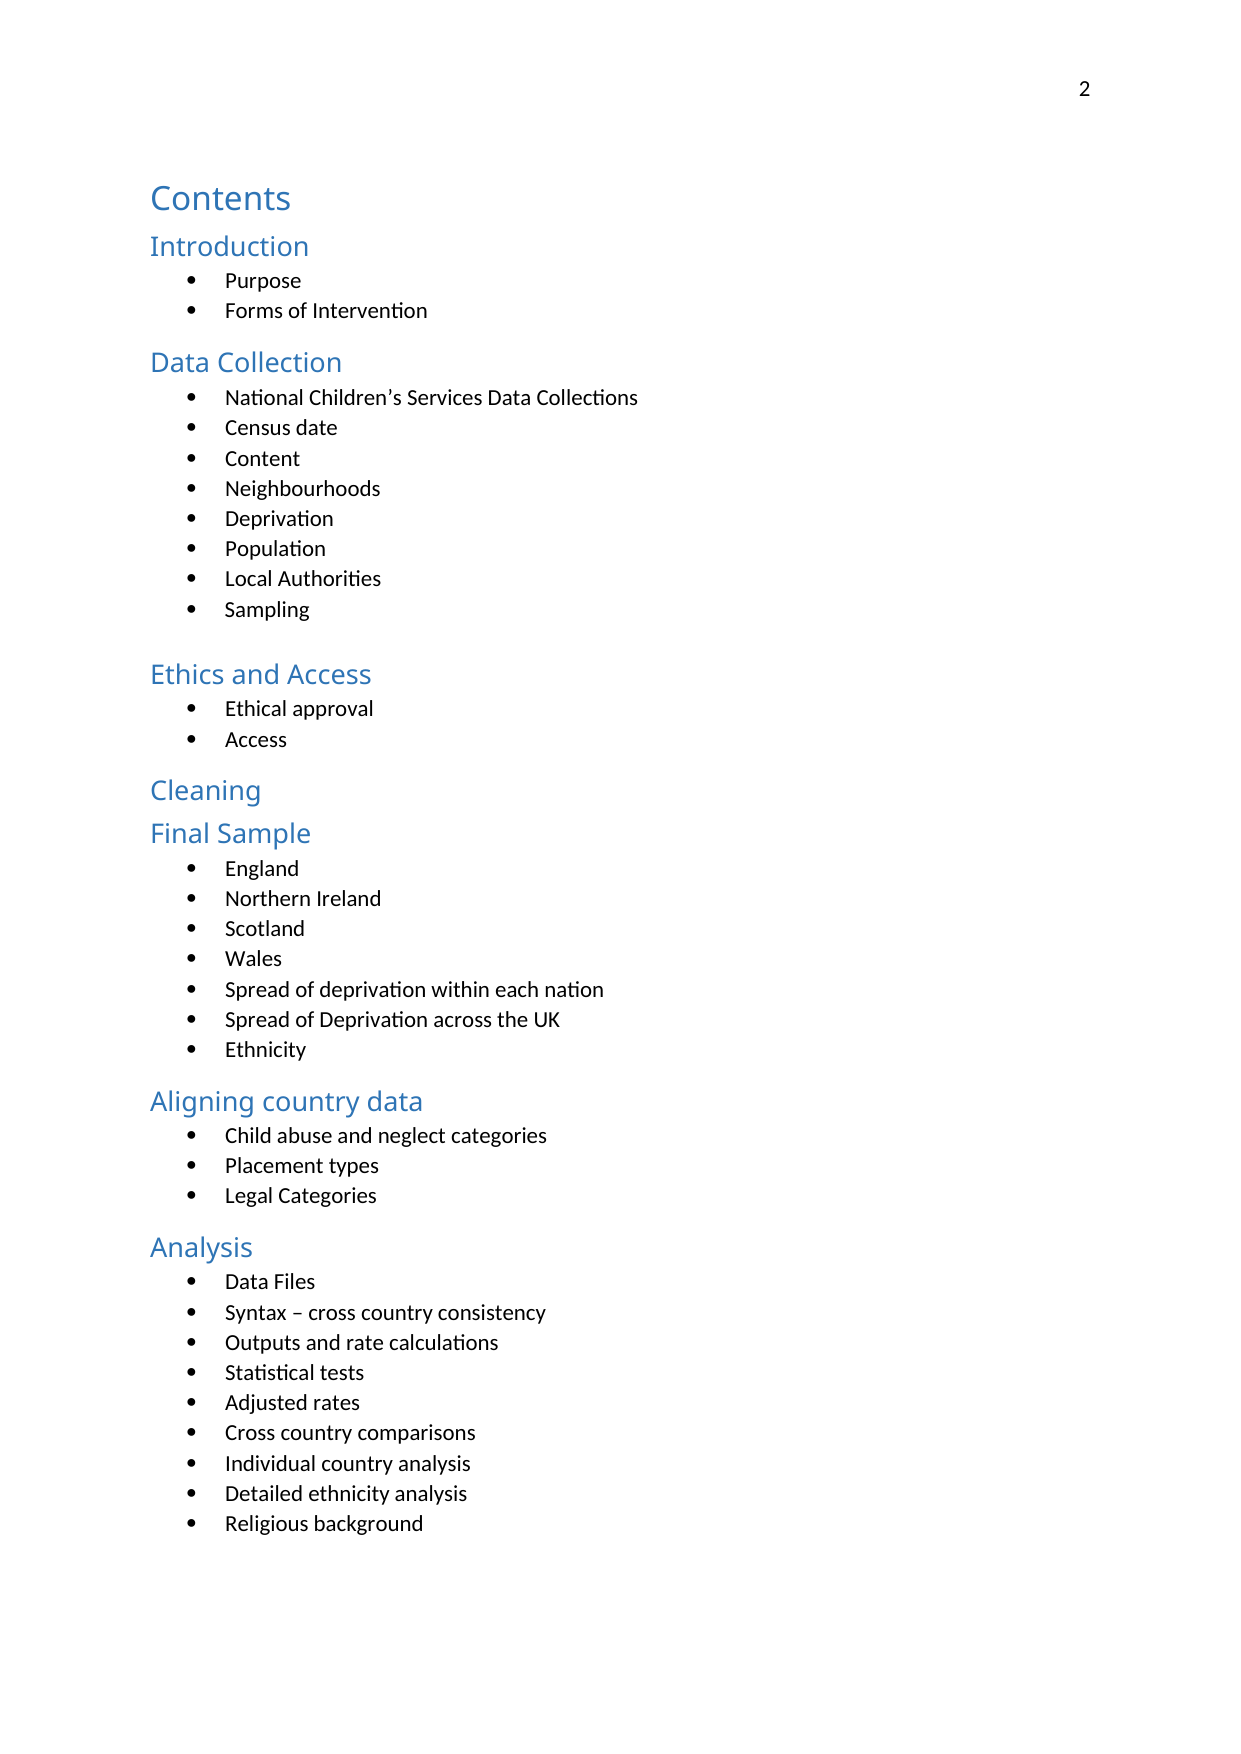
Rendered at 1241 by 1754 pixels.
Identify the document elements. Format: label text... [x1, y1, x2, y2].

list Spread of deprivation within each nation [187, 975, 1090, 1003]
list Child abuse and neglect categories [187, 1121, 1090, 1149]
list Northern Ireland [187, 884, 1090, 912]
list Content [187, 444, 1090, 472]
list Data Files [187, 1267, 1090, 1295]
list Outputs and rate calculations [187, 1328, 1090, 1356]
list Sampling [187, 595, 1090, 623]
list Detailed ethnicity analysis [187, 1479, 1090, 1507]
list Neighbourhoods [187, 474, 1090, 502]
list Syntax – cross country consistency [187, 1298, 1090, 1326]
list National Children’s Services Data Collections [187, 383, 1090, 411]
subtitle Analysis [150, 1228, 1090, 1265]
subtitle Aligning country data [150, 1082, 1090, 1119]
list Forms of Intervention [187, 297, 1090, 324]
list Wales [187, 944, 1090, 972]
list Deprivation [187, 504, 1090, 532]
list England [187, 854, 1090, 882]
list Spread of Deprivation across the UK [187, 1005, 1090, 1033]
list Legal Categories [187, 1181, 1090, 1209]
list Scotland [187, 914, 1090, 942]
subtitle Ethics and Access [150, 655, 1090, 692]
list Cross country comparisons [187, 1418, 1090, 1446]
list Census date [187, 413, 1090, 441]
text Data Collection [150, 343, 1090, 380]
list Religious background [187, 1509, 1090, 1537]
subtitle Final Sample [150, 815, 1090, 852]
subtitle Introduction [150, 227, 1090, 264]
list Placement types [187, 1151, 1090, 1179]
list Local Authorities [187, 564, 1090, 592]
list Access [187, 725, 1090, 753]
list Statistical tests [187, 1358, 1090, 1386]
list Ethnicity [187, 1035, 1090, 1063]
list Individual country analysis [187, 1449, 1090, 1477]
subtitle Cleaning [150, 772, 1090, 808]
list Purpose [187, 266, 1090, 294]
list Population [187, 534, 1090, 562]
subtitle Contents [150, 175, 1090, 220]
list Adjusted rates [187, 1388, 1090, 1416]
list Ethical approval [187, 694, 1090, 722]
